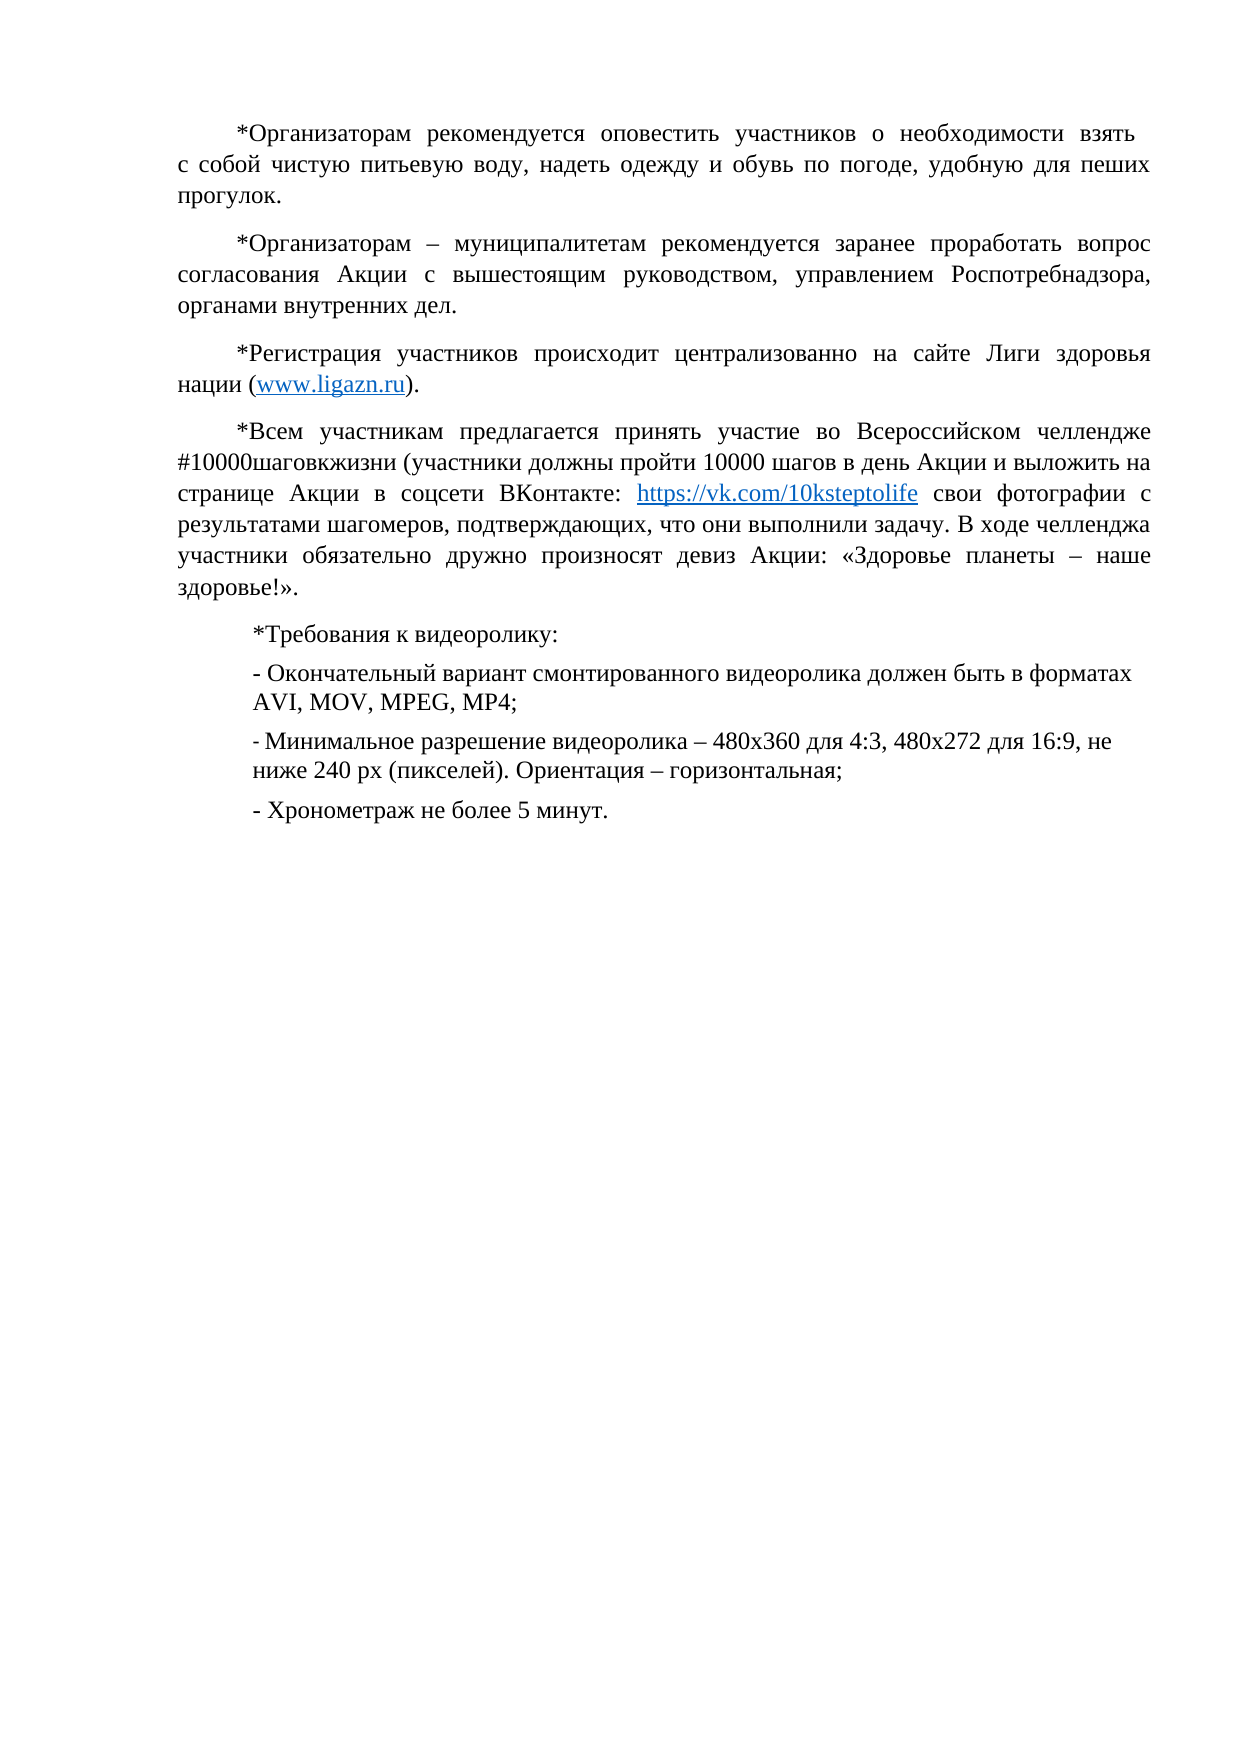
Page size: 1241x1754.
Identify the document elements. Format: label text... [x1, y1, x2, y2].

text - Хронометраж не более 5 минут. [252, 795, 1152, 823]
text - Окончательный вариант смонтированного видеоролика должен быть в форматах AVI, MOV, MPEG, MP4; [252, 658, 1152, 716]
text *Всем участникам предлагается принять участие во Всероссийском челлендже #10000шаговкжизни (участники должны пройти 10000 шагов в день Акции и выложить на странице Акции в соцсети ВКонтакте: https://vk.com/10ksteptolife свои фотографии с результатами шагомеров, подтверждающих, что они выполнили задачу. В ходе челленджа участники обязательно дружно произносят девиз Акции: «Здоровье планеты – наше здоровье!». [177, 416, 1152, 600]
text *Организаторам – муниципалитетам рекомендуется заранее проработать вопрос согласования Акции с вышестоящим руководством, управлением Роспотребнадзора, органами внутренних дел. [177, 228, 1152, 319]
text *Требования к видеоролику: [252, 619, 1152, 648]
text *Регистрация участников происходит централизованно на сайте Лиги здоровья нации (www.ligazn.ru). [177, 338, 1152, 397]
text *Организаторам рекомендуется оповестить участников о необходимости взять с собой чистую питьевую воду, надеть одежду и обувь по погоде, удобную для пеших прогулок. [177, 118, 1152, 209]
text - Минимальное разрешение видеоролика – 480х360 для 4:3, 480х272 для 16:9, не ниже 240 рх (пикселей). Ориентация – горизонтальная; [252, 726, 1152, 784]
